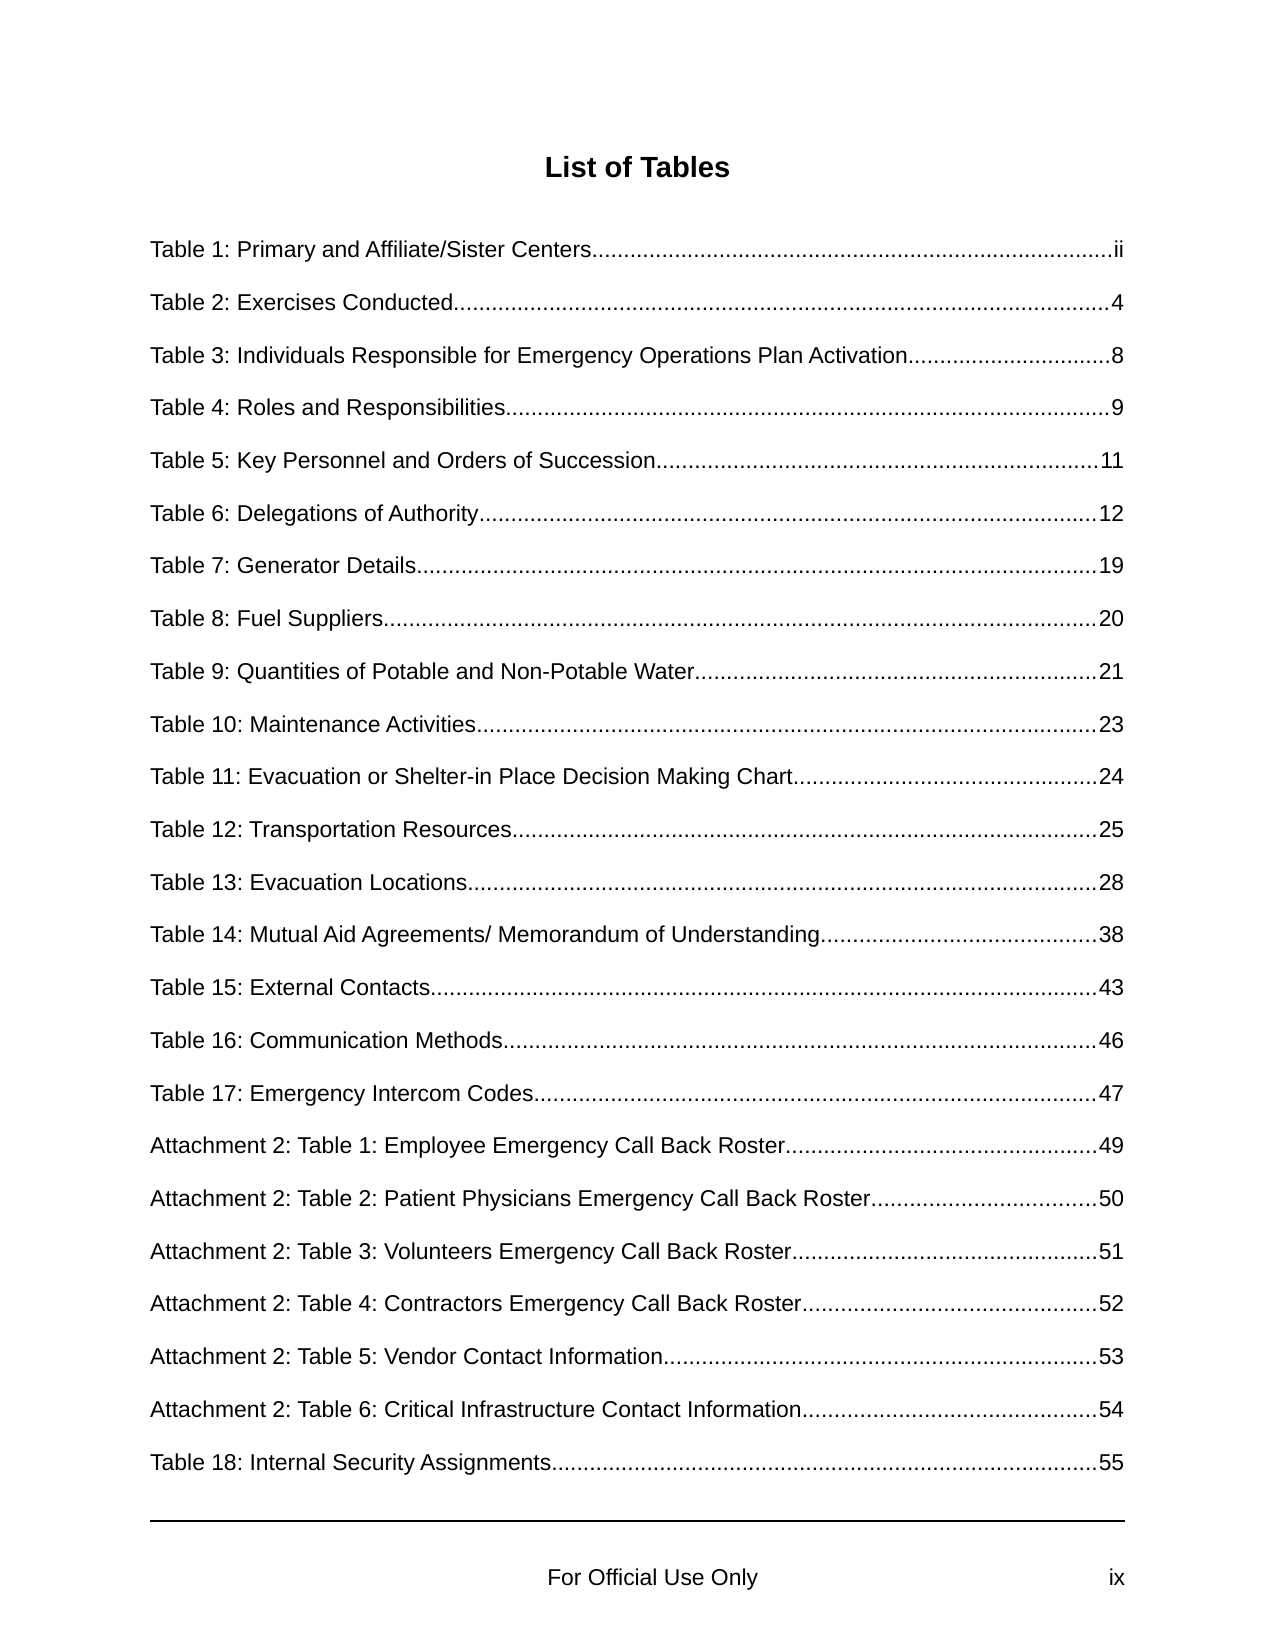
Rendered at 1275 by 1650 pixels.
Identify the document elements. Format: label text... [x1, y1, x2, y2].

text Table 5: Key Personnel and Orders of Succession 11 [150, 447, 1125, 473]
text Table 1: Primary and Affiliate/Sister Centers ii [150, 236, 1125, 263]
text List of Tables [150, 150, 1125, 183]
text Table 4: Roles and Responsibilities 9 [150, 394, 1125, 421]
text Attachment 2: Table 5: Vendor Contact Information 53 [150, 1343, 1125, 1369]
text Table 13: Evacuation Locations 28 [150, 869, 1125, 895]
text Table 11: Evacuation or Shelter-in Place Decision Making Chart 24 [150, 763, 1125, 790]
text Table 18: Internal Security Assignments 55 [150, 1448, 1125, 1475]
text Table 17: Emergency Intercom Codes 47 [150, 1079, 1125, 1106]
text Table 3: Individuals Responsible for Emergency Operations Plan Activation 8 [150, 342, 1125, 368]
text Table 16: Communication Methods 46 [150, 1027, 1125, 1053]
text Table 12: Transportation Resources 25 [150, 816, 1125, 842]
text Table 15: External Contacts 43 [150, 974, 1125, 1001]
text Table 2: Exercises Conducted 4 [150, 289, 1125, 315]
text Table 14: Mutual Aid Agreements/ Memorandum of Understanding 38 [150, 921, 1125, 948]
text Table 8: Fuel Suppliers 20 [150, 605, 1125, 632]
text Attachment 2: Table 4: Contractors Emergency Call Back Roster 52 [150, 1290, 1125, 1317]
text Attachment 2: Table 3: Volunteers Emergency Call Back Roster 51 [150, 1238, 1125, 1264]
text Table 9: Quantities of Potable and Non-Potable Water 21 [150, 658, 1125, 684]
text Table 7: Generator Details 19 [150, 552, 1125, 579]
text Attachment 2: Table 1: Employee Emergency Call Back Roster 49 [150, 1132, 1125, 1159]
text Attachment 2: Table 2: Patient Physicians Emergency Call Back Roster 50 [150, 1185, 1125, 1211]
text Table 10: Maintenance Activities 23 [150, 711, 1125, 737]
text Table 6: Delegations of Authority 12 [150, 500, 1125, 526]
text Attachment 2: Table 6: Critical Infrastructure Contact Information 54 [150, 1396, 1125, 1422]
